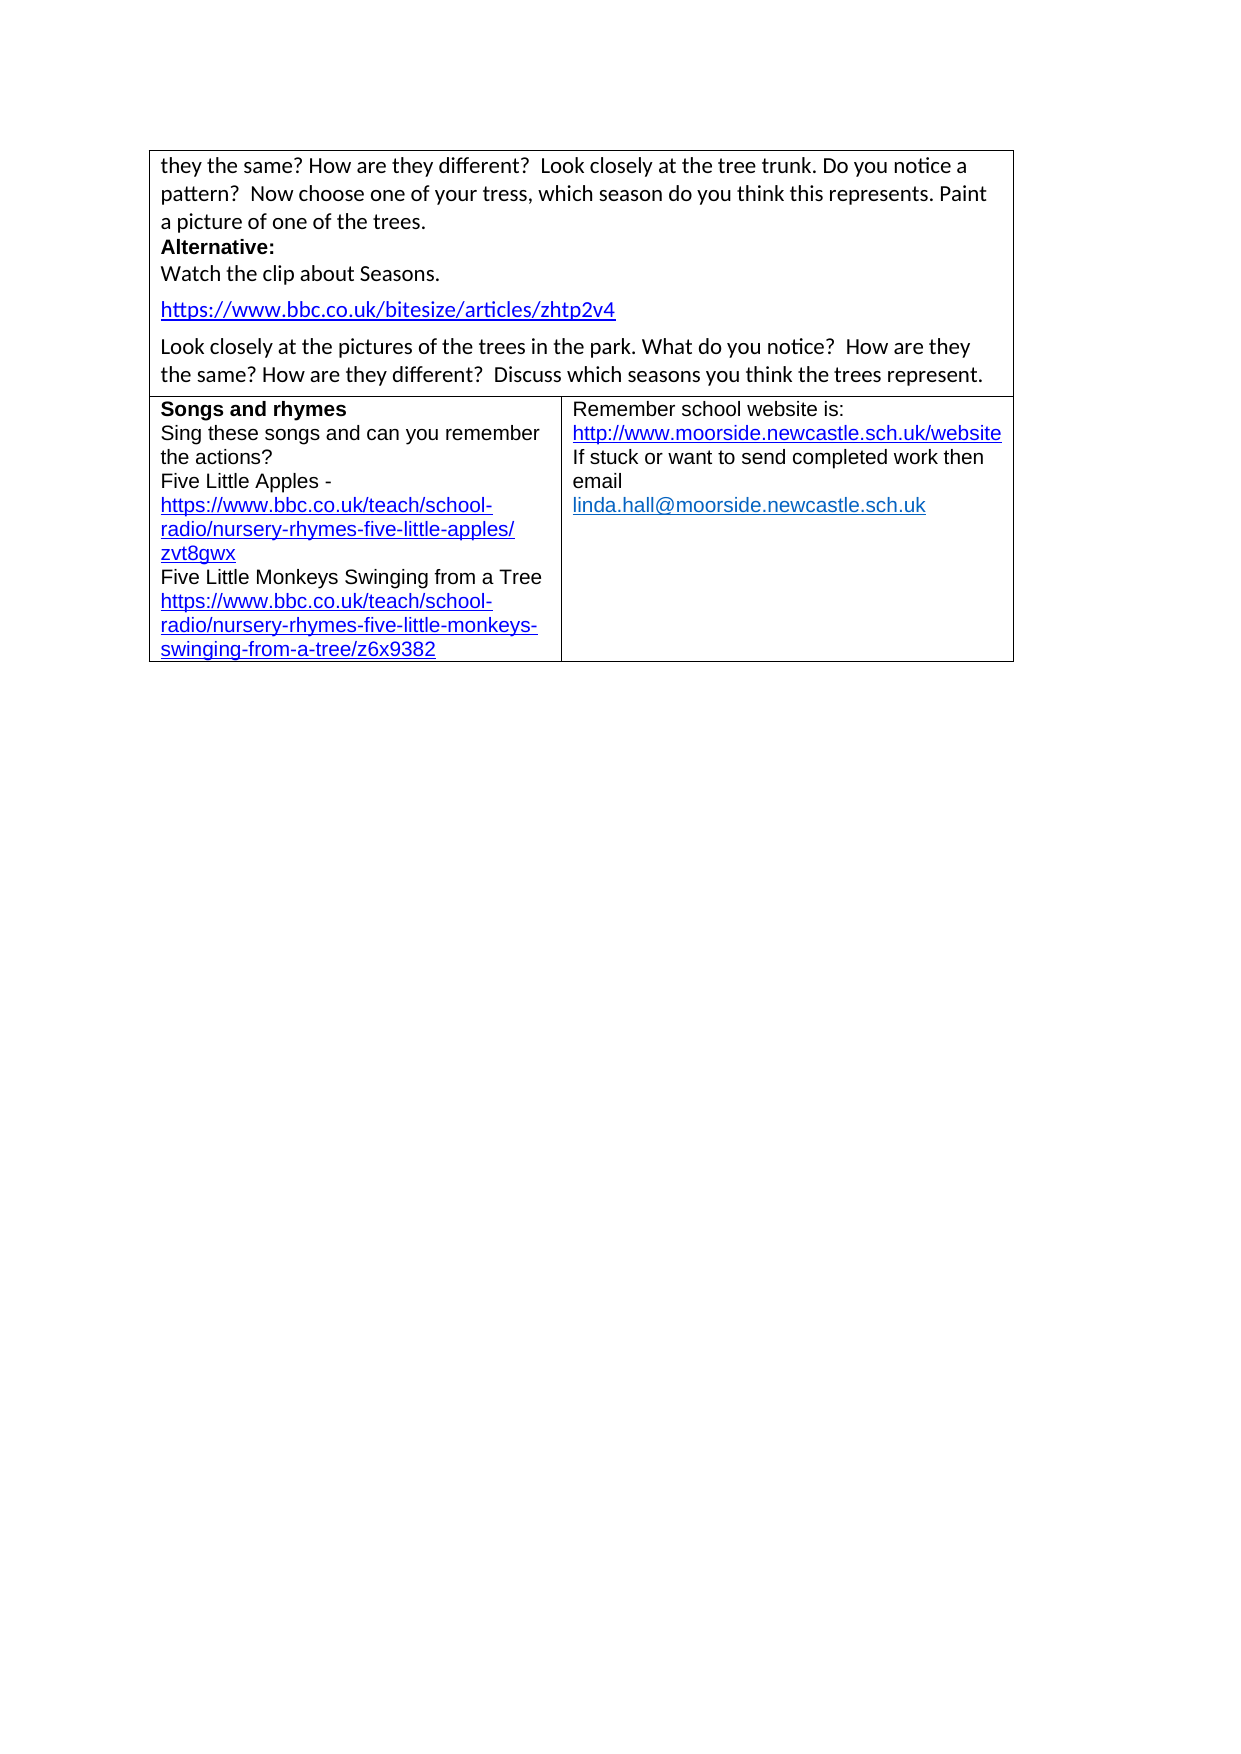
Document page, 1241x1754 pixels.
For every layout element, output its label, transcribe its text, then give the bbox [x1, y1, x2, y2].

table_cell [150, 151, 1013, 396]
table_cell Songs and rhymes Sing these songs and can you remember the actions? Five Little Apples - https://www.bbc.co.uk/teach/school-radio/nursery-rhymes-five-little-apples/zvt8gwx Five Little Monkeys Swinging from a Tree https://www.bbc.co.uk/teach/school-radio/nursery-rhymes-five-little-monkeys-swinging-from-a-tree/z6x9382 [150, 397, 561, 661]
table_cell Remember school website is: http://www.moorside.newcastle.sch.uk/website If stuck or want to send completed work then email linda.hall@moorside.newcastle.sch.uk [562, 397, 1013, 661]
